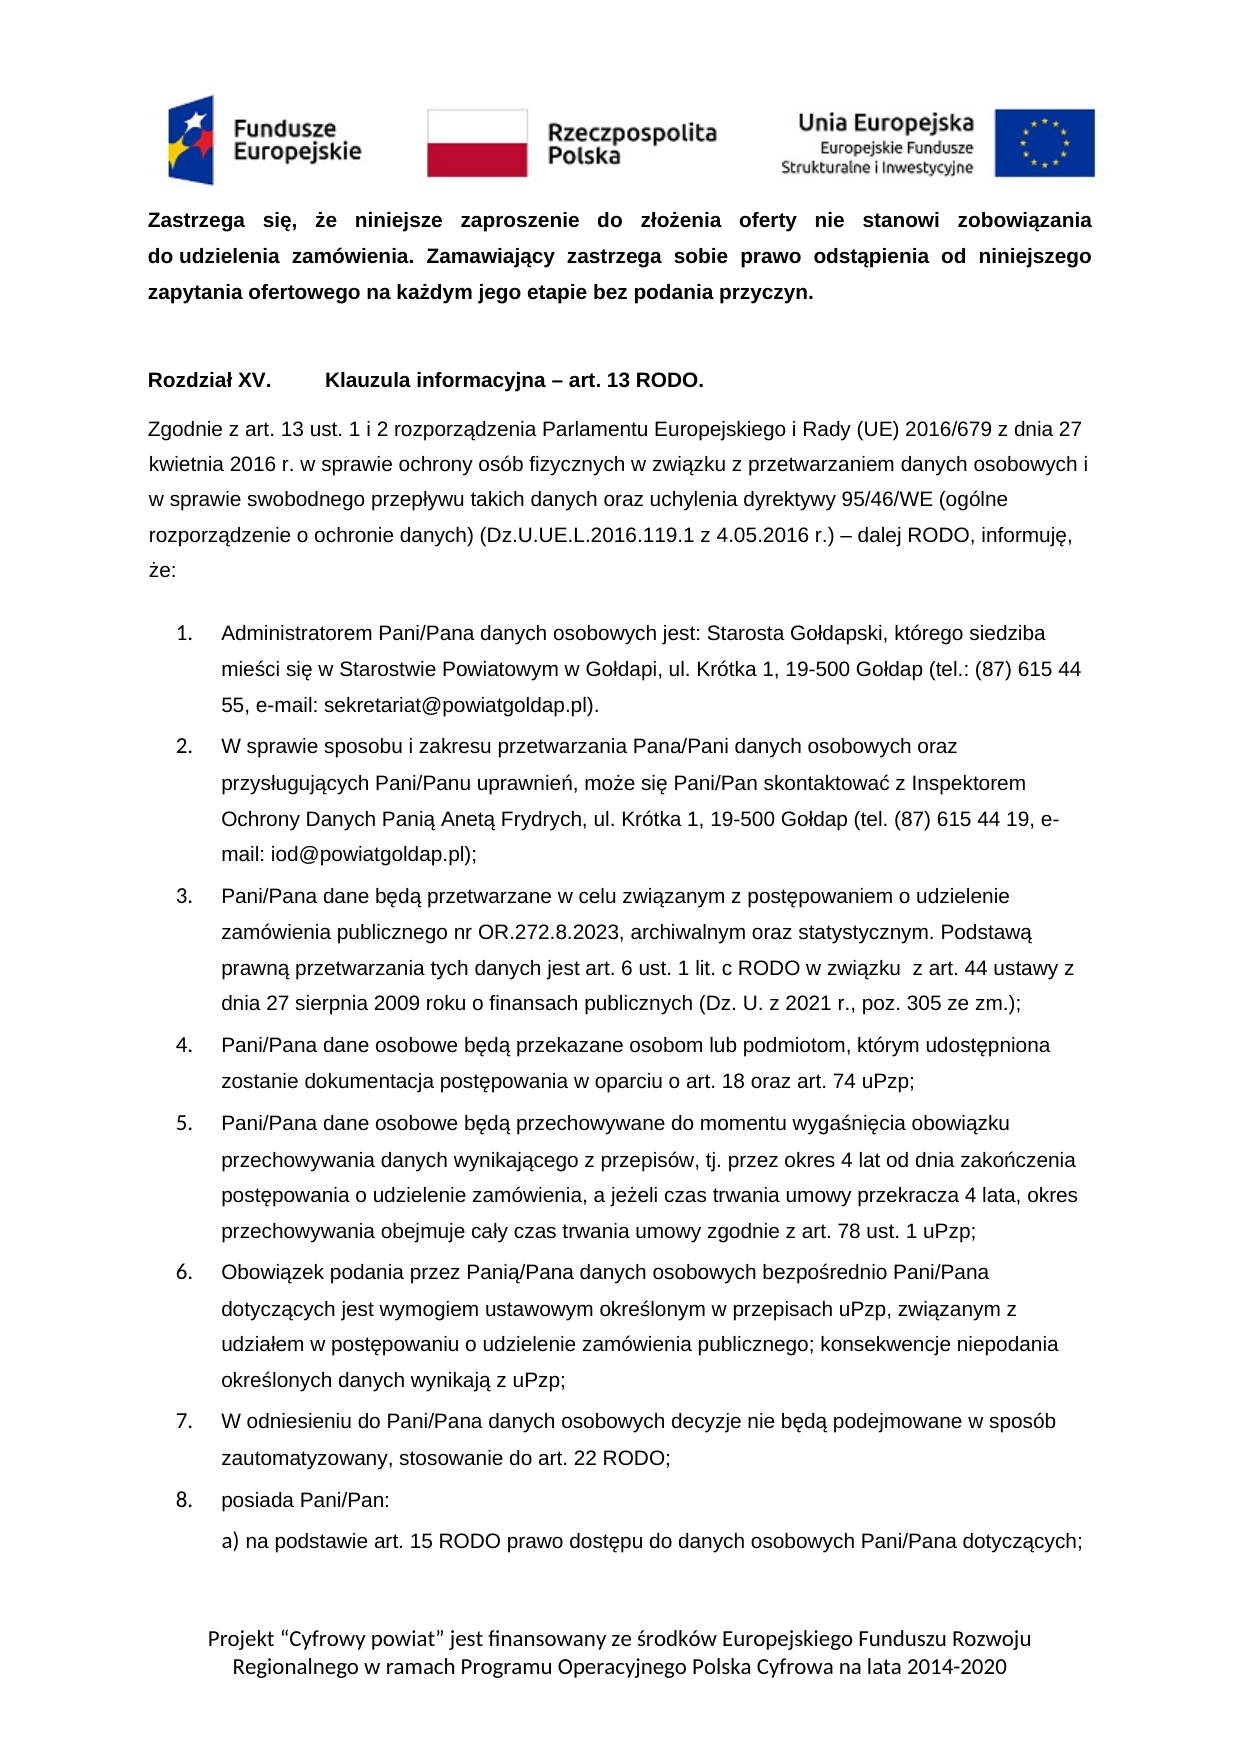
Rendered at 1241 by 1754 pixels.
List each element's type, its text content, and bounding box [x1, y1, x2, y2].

list posiada Pani/Pan: [176, 1485, 1093, 1513]
list na podstawie art. 15 RODO prawo dostępu do danych osobowych Pani/Pana dotyczących; [221, 1526, 1093, 1554]
list Pani/Pana dane osobowe będą przechowywane do momentu wygaśnięcia obowiązku przechowywania danych wynikającego z przepisów, tj. przez okres 4 lat od dnia zakończenia postępowania o udzielenie zamówienia, a jeżeli czas trwania umowy przekracza 4 lata, okres przechowywania obejmuje cały czas trwania umowy zgodnie z art. 78 ust. 1 uPzp; [176, 1108, 1093, 1242]
list Pani/Pana dane będą przetwarzane w celu związanym z postępowaniem o udzielenie zamówienia publicznego nr OR.272.8.2023, archiwalnym oraz statystycznym. Podstawą prawną przetwarzania tych danych jest art. 6 ust. 1 lit. c RODO w związku z art. 44 ustawy z dnia 27 sierpnia 2009 roku o finansach publicznych (Dz. U. z 2021 r., poz. 305 ze zm.); [176, 881, 1093, 1015]
list Obowiązek podania przez Panią/Pana danych osobowych bezpośrednio Pani/Pana dotyczących jest wymogiem ustawowym określonym w przepisach uPzp, związanym z udziałem w postępowaniu o udzielenie zamówienia publicznego; konsekwencje niepodania określonych danych wynikają z uPzp; [176, 1257, 1093, 1392]
list W odniesieniu do Pani/Pana danych osobowych decyzje nie będą podejmowane w sposób zautomatyzowany, stosowanie do art. 22 RODO; [176, 1407, 1093, 1470]
list W sprawie sposobu i zakresu przetwarzania Pana/Pani danych osobowych oraz przysługujących Pani/Panu uprawnień, może się Pani/Pan skontaktować z Inspektorem Ochrony Danych Panią Anetą Frydrych, ul. Krótka 1, 19-500 Gołdap (tel. (87) 615 44 19, e-mail: iod@powiatgoldap.pl); [176, 732, 1093, 866]
list Administratorem Pani/Pana danych osobowych jest: Starosta Gołdapski, którego siedziba mieści się w Starostwie Powiatowym w Gołdapi, ul. Krótka 1, 19-500 Gołdap (tel.: (87) 615 44 55, e-mail: sekretariat@powiatgoldap.pl). [176, 618, 1093, 717]
text Rozdział XV. Klauzula informacyjna – art. 13 RODO. [148, 368, 1093, 392]
list Pani/Pana dane osobowe będą przekazane osobom lub podmiotom, którym udostępniona zostanie dokumentacja postępowania w oparciu o art. 18 oraz art. 74 uPzp; [176, 1030, 1093, 1093]
picture [147, 73, 1117, 208]
text Zgodnie z art. 13 ust. 1 i 2 rozporządzenia Parlamentu Europejskiego i Rady (UE) 2016/679 z dnia 27 kwietnia 2016 r. w sprawie ochrony osób fizycznych w związku z przetwarzaniem danych osobowych i w sprawie swobodnego przepływu takich danych oraz uchylenia dyrektywy 95/46/WE (ogólne rozporządzenie o ochronie danych) (Dz.U.UE.L.2016.119.1 z 4.05.2016 r.) – dalej RODO, informuję, że: [148, 416, 1093, 582]
text Zastrzega się, że niniejsze zaproszenie do złożenia oferty nie stanowi zobowiązania do udzielenia zamówienia. Zamawiający zastrzega sobie prawo odstąpienia od niniejszego zapytania ofertowego na każdym jego etapie bez podania przyczyn. [148, 208, 1093, 304]
